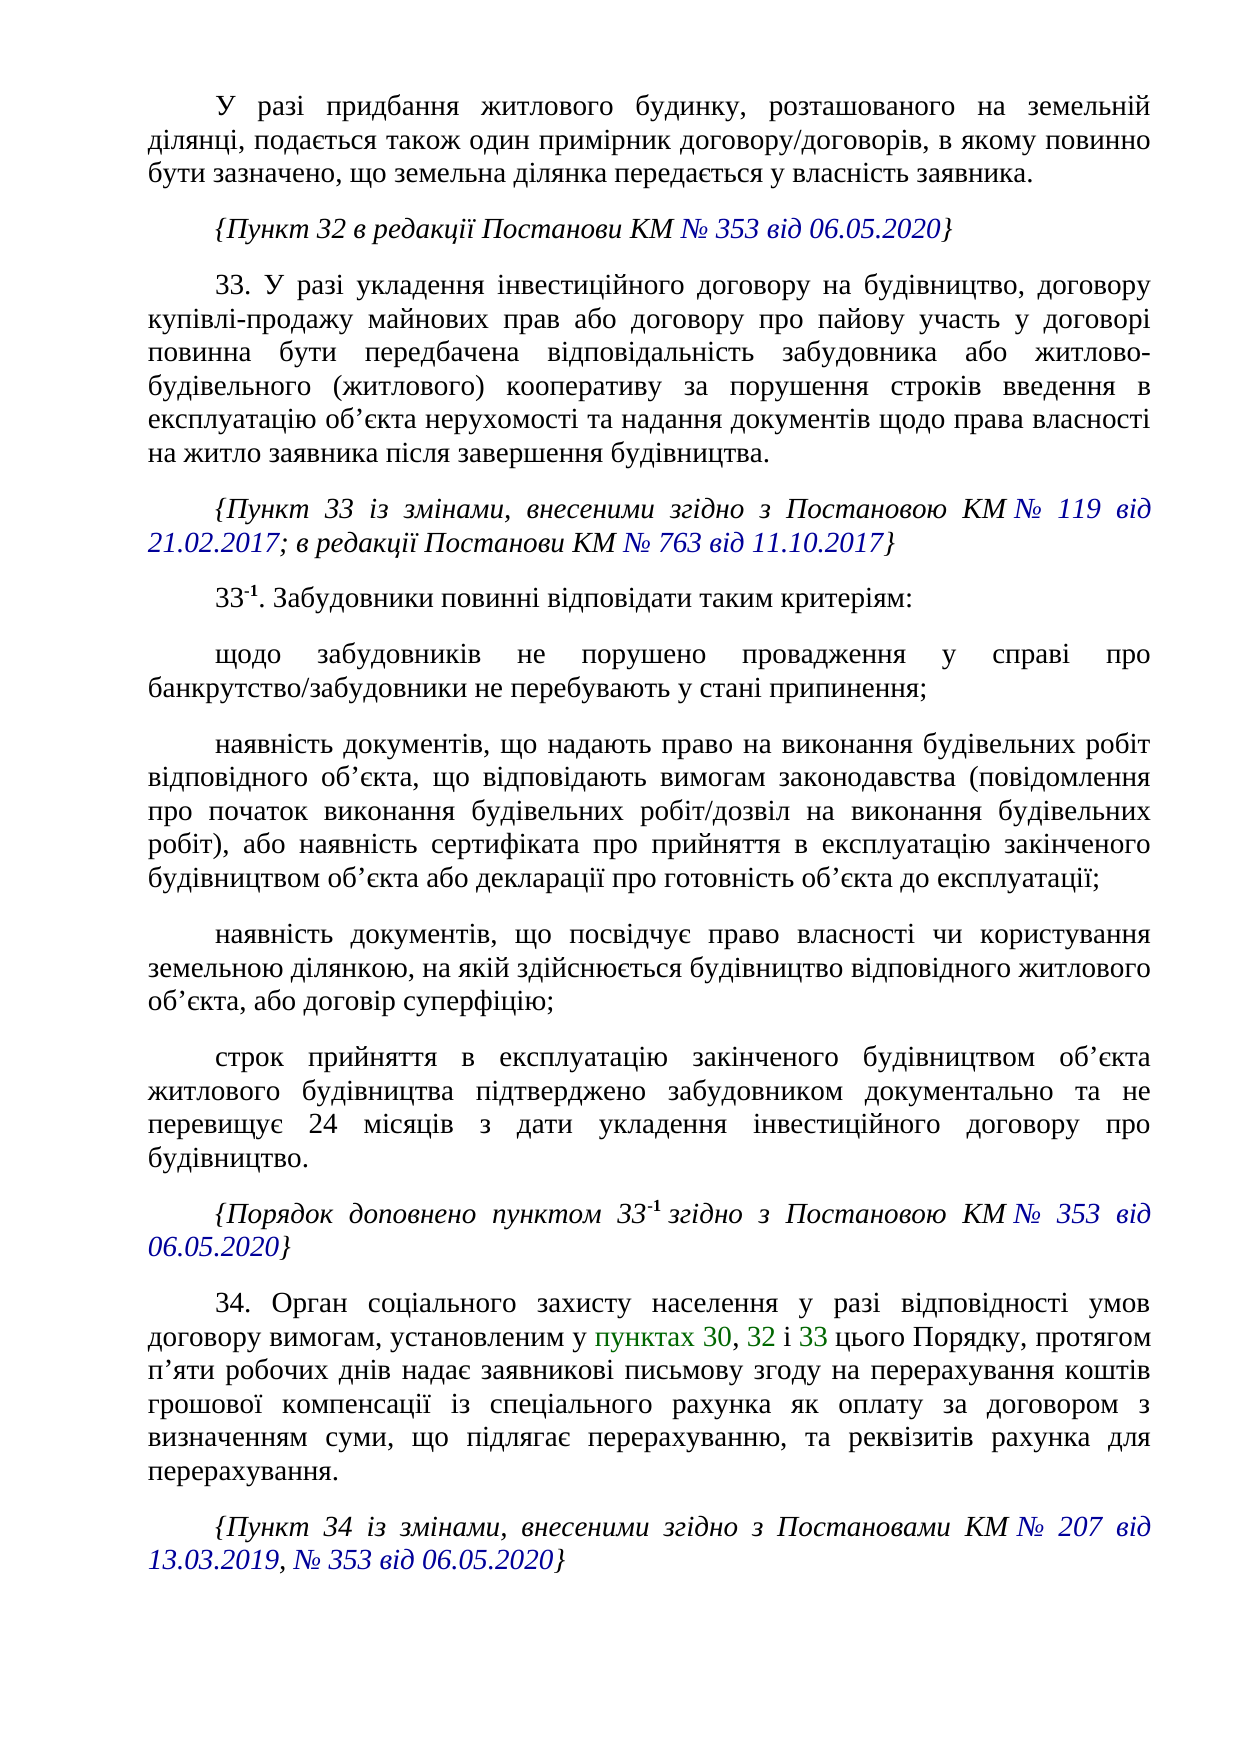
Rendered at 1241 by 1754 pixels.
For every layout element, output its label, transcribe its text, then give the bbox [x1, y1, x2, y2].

text щодо забудовників не порушено провадження у справі про банкрутство/забудовники не перебувають у стані припинення; [148, 637, 1152, 704]
text {Пункт 34 із змінами, внесеними згідно з Постановами КМ № 207 від 13.03.2019, № 353 від 06.05.2020} [148, 1509, 1152, 1576]
text наявність документів, що надають право на виконання будівельних робіт відповідного об’єкта, що відповідають вимогам законодавства (повідомлення про початок виконання будівельних робіт/дозвіл на виконання будівельних робіт), або наявність сертифіката про прийняття в експлуатацію закінченого будівництвом об’єкта або декларації про готовність об’єкта до експлуатації; [148, 726, 1152, 894]
text 34. Орган соціального захисту населення у разі відповідності умов договору вимогам, установленим у пунктах 30, 32 і 33 цього Порядку, протягом п’яти робочих днів надає заявникові письмову згоду на перерахування коштів грошової компенсації із спеціального рахунка як оплату за договором з визначенням суми, що підлягає перерахуванню, та реквізитів рахунка для перерахування. [148, 1285, 1152, 1486]
text 33-1. Забудовники повинні відповідати таким критеріям: [148, 581, 1152, 614]
text У разі придбання житлового будинку, розташованого на земельній ділянці, подається також один примірник договору/договорів, в якому повинно бути зазначено, що земельна ділянка передається у власність заявника. [148, 88, 1152, 189]
text {Пункт 33 із змінами, внесеними згідно з Постановою КМ № 119 від 21.02.2017; в редакції Постанови КМ № 763 від 11.10.2017} [148, 491, 1152, 558]
text {Пункт 32 в редакції Постанови КМ № 353 від 06.05.2020} [148, 212, 1152, 245]
text строк прийняття в експлуатацію закінченого будівництвом об’єкта житлового будівництва підтверджено забудовником документально та не перевищує 24 місяців з дати укладення інвестиційного договору про будівництво. [148, 1039, 1152, 1173]
text {Порядок доповнено пунктом 33-1 згідно з Постановою КМ № 353 від 06.05.2020} [148, 1196, 1152, 1263]
text 33. У разі укладення інвестиційного договору на будівництво, договору купівлі-продажу майнових прав або договору про пайову участь у договорі повинна бути передбачена відповідальність забудовника або житлово-будівельного (житлового) кооперативу за порушення строків введення в експлуатацію об’єкта нерухомості та надання документів щодо права власності на житло заявника після завершення будівництва. [148, 267, 1152, 469]
text наявність документів, що посвідчує право власності чи користування земельною ділянкою, на якій здійснюється будівництво відповідного житлового об’єкта, або договір суперфіцію; [148, 916, 1152, 1017]
